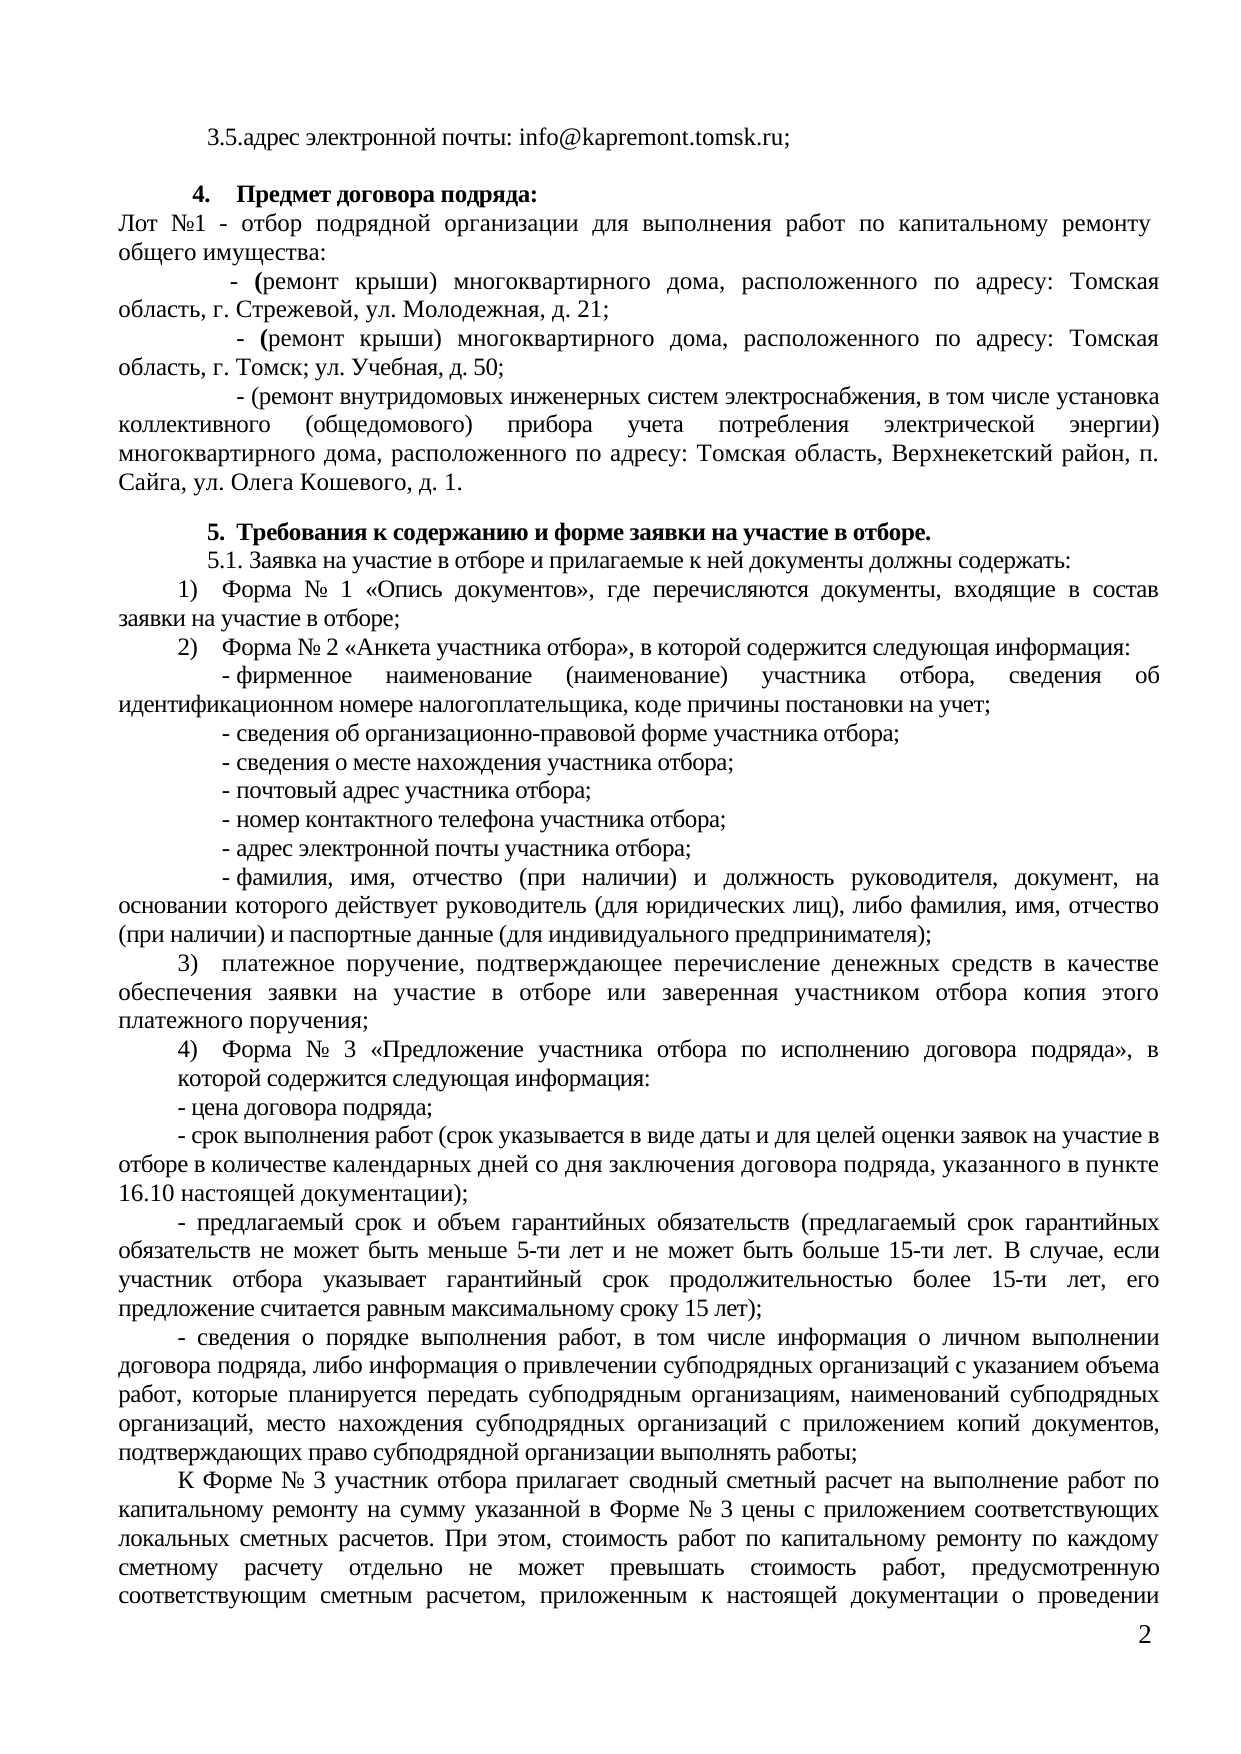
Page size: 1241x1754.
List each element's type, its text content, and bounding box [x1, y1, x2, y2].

text - цена договора подряда; [177, 1092, 1160, 1120]
text - предлагаемый срок и объем гарантийных обязательств (предлагаемый срок гарантийных обязательств не может быть меньше 5-ти лет и не может быть больше 15-ти лет. В случае, если участник отбора указывает гарантийный срок продолжительностью более 15-ти лет, его предложение считается равным максимальному сроку 15 лет); [118, 1207, 1160, 1322]
list - (ремонт крыши) многоквартирного дома, расположенного по адресу: Томская область, г. Томск; ул. Учебная, д. 50; [118, 323, 1160, 381]
text - фирменное наименование (наименование) участника отбора, сведения об идентификационном номере налогоплательщика, коде причины постановки на учет; [118, 660, 1160, 718]
list Заявка на участие в отборе и прилагаемые к ней документы должны содержать: [118, 545, 1160, 574]
list Предмет договора подряда: [118, 179, 1160, 208]
list адрес электронной почты: info@kapremont.tomsk.ru; [118, 122, 1160, 151]
list - (ремонт крыши) многоквартирного дома, расположенного по адресу: Томская область, г. Стрежевой, ул. Молодежная, д. 21; [118, 266, 1160, 323]
list Требования к содержанию и форме заявки на участие в отборе. [156, 517, 1160, 545]
list платежное поручение, подтверждающее перечисление денежных средств в качестве обеспечения заявки на участие в отборе или заверенная участником отбора копия этого платежного поручения; [118, 948, 1160, 1034]
text - номер контактного телефона участника отбора; [118, 804, 1160, 833]
list Лот №1 - отбор подрядной организации для выполнения работ по капитальному ремонту общего имущества: [118, 208, 1152, 266]
list Форма № 1 «Опись документов», где перечисляются документы, входящие в состав заявки на участие в отборе; [118, 574, 1160, 632]
text - срок выполнения работ (срок указывается в виде даты и для целей оценки заявок на участие в отборе в количестве календарных дней со дня заключения договора подряда, указанного в пункте 16.10 настоящей документации); [118, 1120, 1160, 1207]
list - (ремонт внутридомовых инженерных систем электроснабжения, в том числе установка коллективного (общедомового) прибора учета потребления электрической энергии) многоквартирного дома, расположенного по адресу: Томская область, Верхнекетский район, п. Сайга, ул. Олега Кошевого, д. 1. [118, 381, 1160, 496]
text - сведения об организационно-правовой форме участника отбора; [118, 718, 1160, 747]
text - фамилия, имя, отчество (при наличии) и должность руководителя, документ, на основании которого действует руководитель (для юридических лиц), либо фамилия, имя, отчество (при наличии) и паспортные данные (для индивидуального предпринимателя); [118, 862, 1160, 948]
list Форма № 3 «Предложение участника отбора по исполнению договора подряда», в которой содержится следующая информация: [177, 1034, 1160, 1092]
text - почтовый адрес участника отбора; [118, 775, 1160, 804]
text - сведения о месте нахождения участника отбора; [118, 747, 1160, 775]
text - сведения о порядке выполнения работ, в том числе информация о личном выполнении договора подряда, либо информация о привлечении субподрядных организаций с указанием объема работ, которые планируется передать субподрядным организациям, наименований субподрядных организаций, место нахождения субподрядных организаций с приложением копий документов, подтверждающих право субподрядной организации выполнять работы; [118, 1322, 1160, 1465]
list Форма № 2 «Анкета участника отбора», в которой содержится следующая информация: [118, 632, 1160, 660]
text - адрес электронной почты участника отбора; [118, 833, 1160, 862]
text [118, 1465, 1160, 1609]
